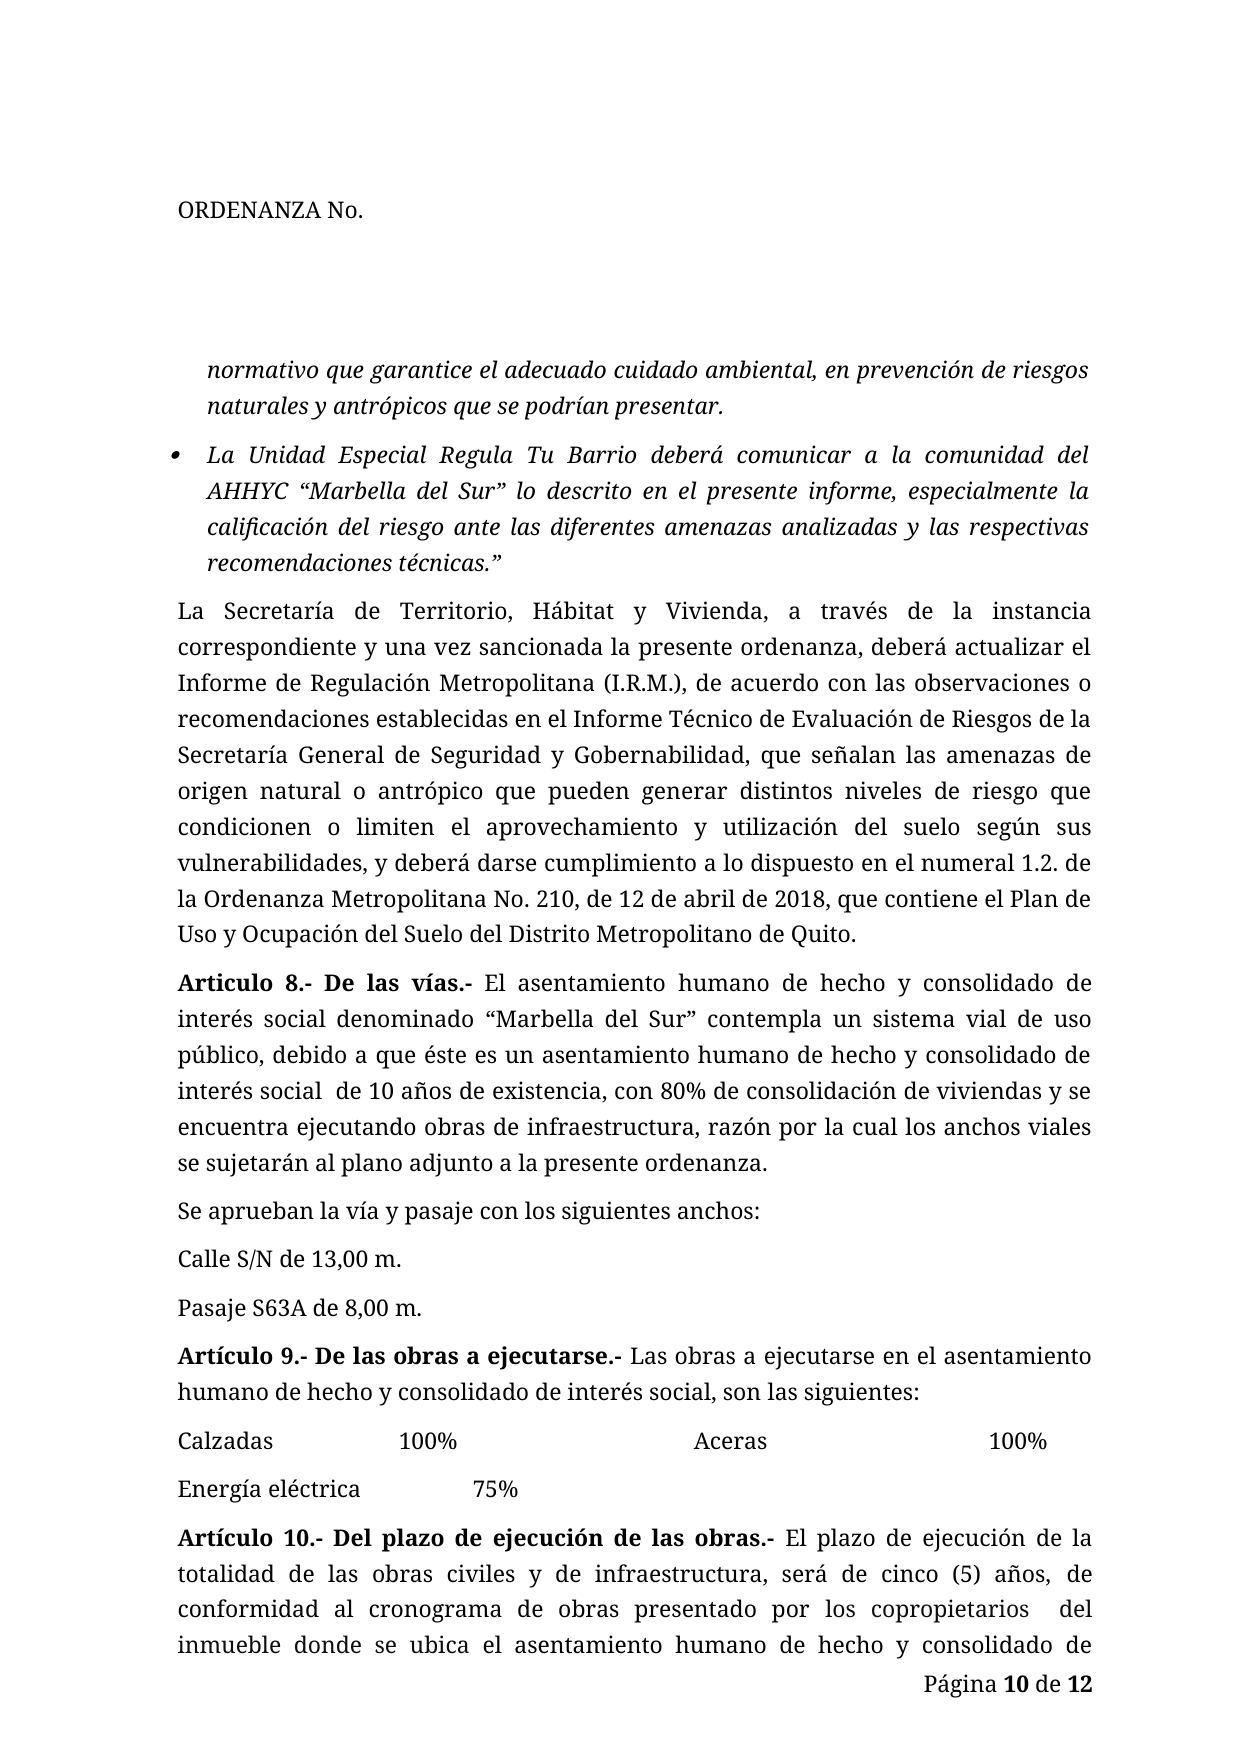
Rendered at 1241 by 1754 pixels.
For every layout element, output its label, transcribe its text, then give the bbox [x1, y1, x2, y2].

text Artículo 9.- De las obras a ejecutarse.- Las obras a ejecutarse en el asentamiento humano de hecho y consolidado de interés social, son las siguientes: [177, 1340, 1093, 1407]
text Calzadas 100% Aceras 100% [177, 1425, 1093, 1456]
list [169, 354, 1093, 422]
text Calle S/N de 13,00 m. [177, 1243, 1093, 1275]
text La Secretaría de Territorio, Hábitat y Vivienda, a través de la instancia correspondiente y una vez sancionada la presente ordenanza, deberá actualizar el Informe de Regulación Metropolitana (I.R.M.), de acuerdo con las observaciones o recomendaciones establecidas en el Informe Técnico de Evaluación de Riesgos de la Secretaría General de Seguridad y Gobernabilidad, que señalan las amenazas de origen natural o antrópico que pueden generar distintos niveles de riesgo que condicionen o limiten el aprovechamiento y utilización del suelo según sus vulnerabilidades, y deberá darse cumplimiento a lo dispuesto en el numeral 1.2. de la Ordenanza Metropolitana No. 210, de 12 de abril de 2018, que contiene el Plan de Uso y Ocupación del Suelo del Distrito Metropolitano de Quito. [177, 595, 1093, 950]
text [177, 1522, 1093, 1661]
text Pasaje S63A de 8,00 m. [177, 1292, 1093, 1323]
text Articulo 8.- De las vías.- El asentamiento humano de hecho y consolidado de interés social denominado “Marbella del Sur” contempla un sistema vial de uso público, debido a que éste es un asentamiento humano de hecho y consolidado de interés social de 10 años de existencia, con 80% de consolidación de viviendas y se encuentra ejecutando obras de infraestructura, razón por la cual los anchos viales se sujetarán al plano adjunto a la presente ordenanza. [177, 967, 1093, 1178]
text Se aprueban la vía y pasaje con los siguientes anchos: [177, 1195, 1093, 1226]
text Energía eléctrica 75% [177, 1473, 1093, 1504]
list La Unidad Especial Regula Tu Barrio deberá comunicar a la comunidad del AHHYC “Marbella del Sur” lo descrito en el presente informe, especialmente la calificación del riesgo ante las diferentes amenazas analizadas y las respectivas recomendaciones técnicas.” [169, 439, 1093, 578]
